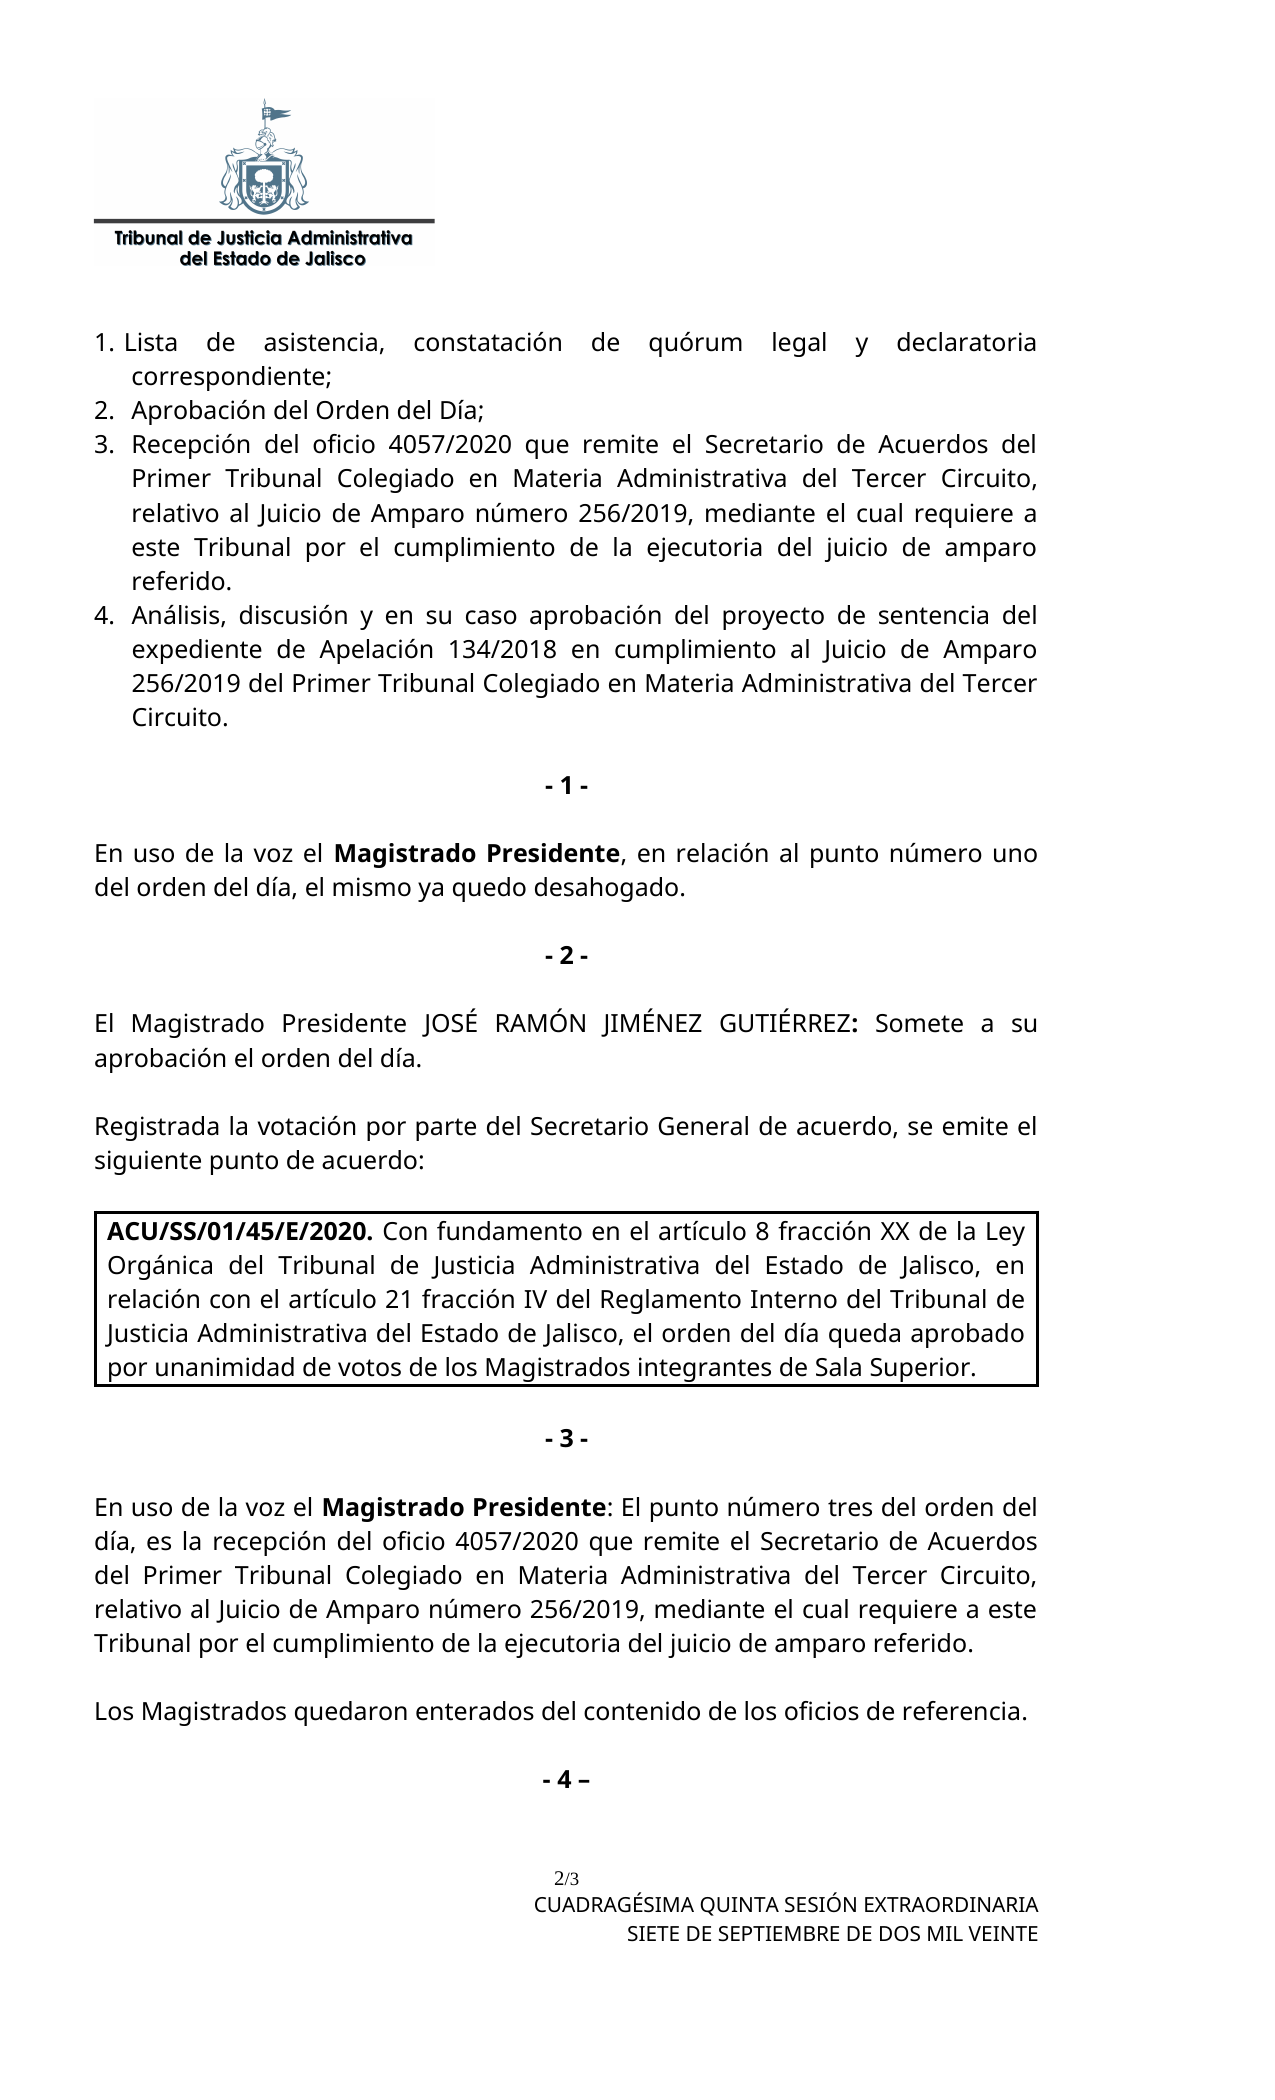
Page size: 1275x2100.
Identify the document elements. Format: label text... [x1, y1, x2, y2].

text Los Magistrados quedaron enterados del contenido de los oficios de referencia. [94, 1694, 1039, 1728]
text En uso de la voz el Magistrado Presidente: El punto número tres del orden del día, es la recepción del oficio 4057/2020 que remite el Secretario de Acuerdos del Primer Tribunal Colegiado en Materia Administrativa del Tercer Circuito, relativo al Juicio de Amparo número 256/2019, mediante el cual requiere a este Tribunal por el cumplimiento de la ejecutoria del juicio de amparo referido. [34, 1489, 1039, 1659]
text En uso de la voz el Magistrado Presidente, en relación al punto número uno del orden del día, el mismo ya quedo desahogado. [94, 836, 1039, 904]
picture [93, 98, 435, 266]
table_header ACU/SS/01/45/E/2020. Con fundamento en el artículo 8 fracción XX de la Ley Orgánica del Tribunal de Justicia Administrativa del Estado de Jalisco, en relación con el artículo 21 fracción IV del Reglamento Interno del Tribunal de Justicia Administrativa del Estado de Jalisco, el orden del día queda aprobado por unanimidad de votos de los Magistrados integrantes de Sala Superior. [97, 1214, 1036, 1384]
list Recepción del oficio 4057/2020 que remite el Secretario de Acuerdos del Primer Tribunal Colegiado en Materia Administrativa del Tercer Circuito, relativo al Juicio de Amparo número 256/2019, mediante el cual requiere a este Tribunal por el cumplimiento de la ejecutoria del juicio de amparo referido. [94, 427, 1039, 597]
list Análisis, discusión y en su caso aprobación del proyecto de sentencia del expediente de Apelación 134/2018 en cumplimiento al Juicio de Amparo 256/2019 del Primer Tribunal Colegiado en Materia Administrativa del Tercer Circuito. [94, 597, 1039, 734]
text - 3 - [94, 1421, 1039, 1455]
text El Magistrado Presidente JOSÉ RAMÓN JIMÉNEZ GUTIÉRREZ: Somete a su aprobación el orden del día. [94, 1006, 1039, 1074]
text - 4 – [94, 1762, 1039, 1796]
list Lista de asistencia, constatación de quórum legal y declaratoria correspondiente; [94, 325, 1039, 393]
text - 1 - [94, 768, 1039, 802]
text - 2 - [94, 938, 1039, 972]
text Registrada la votación por parte del Secretario General de acuerdo, se emite el siguiente punto de acuerdo: [94, 1108, 1039, 1176]
list Aprobación del Orden del Día; [94, 393, 1039, 427]
